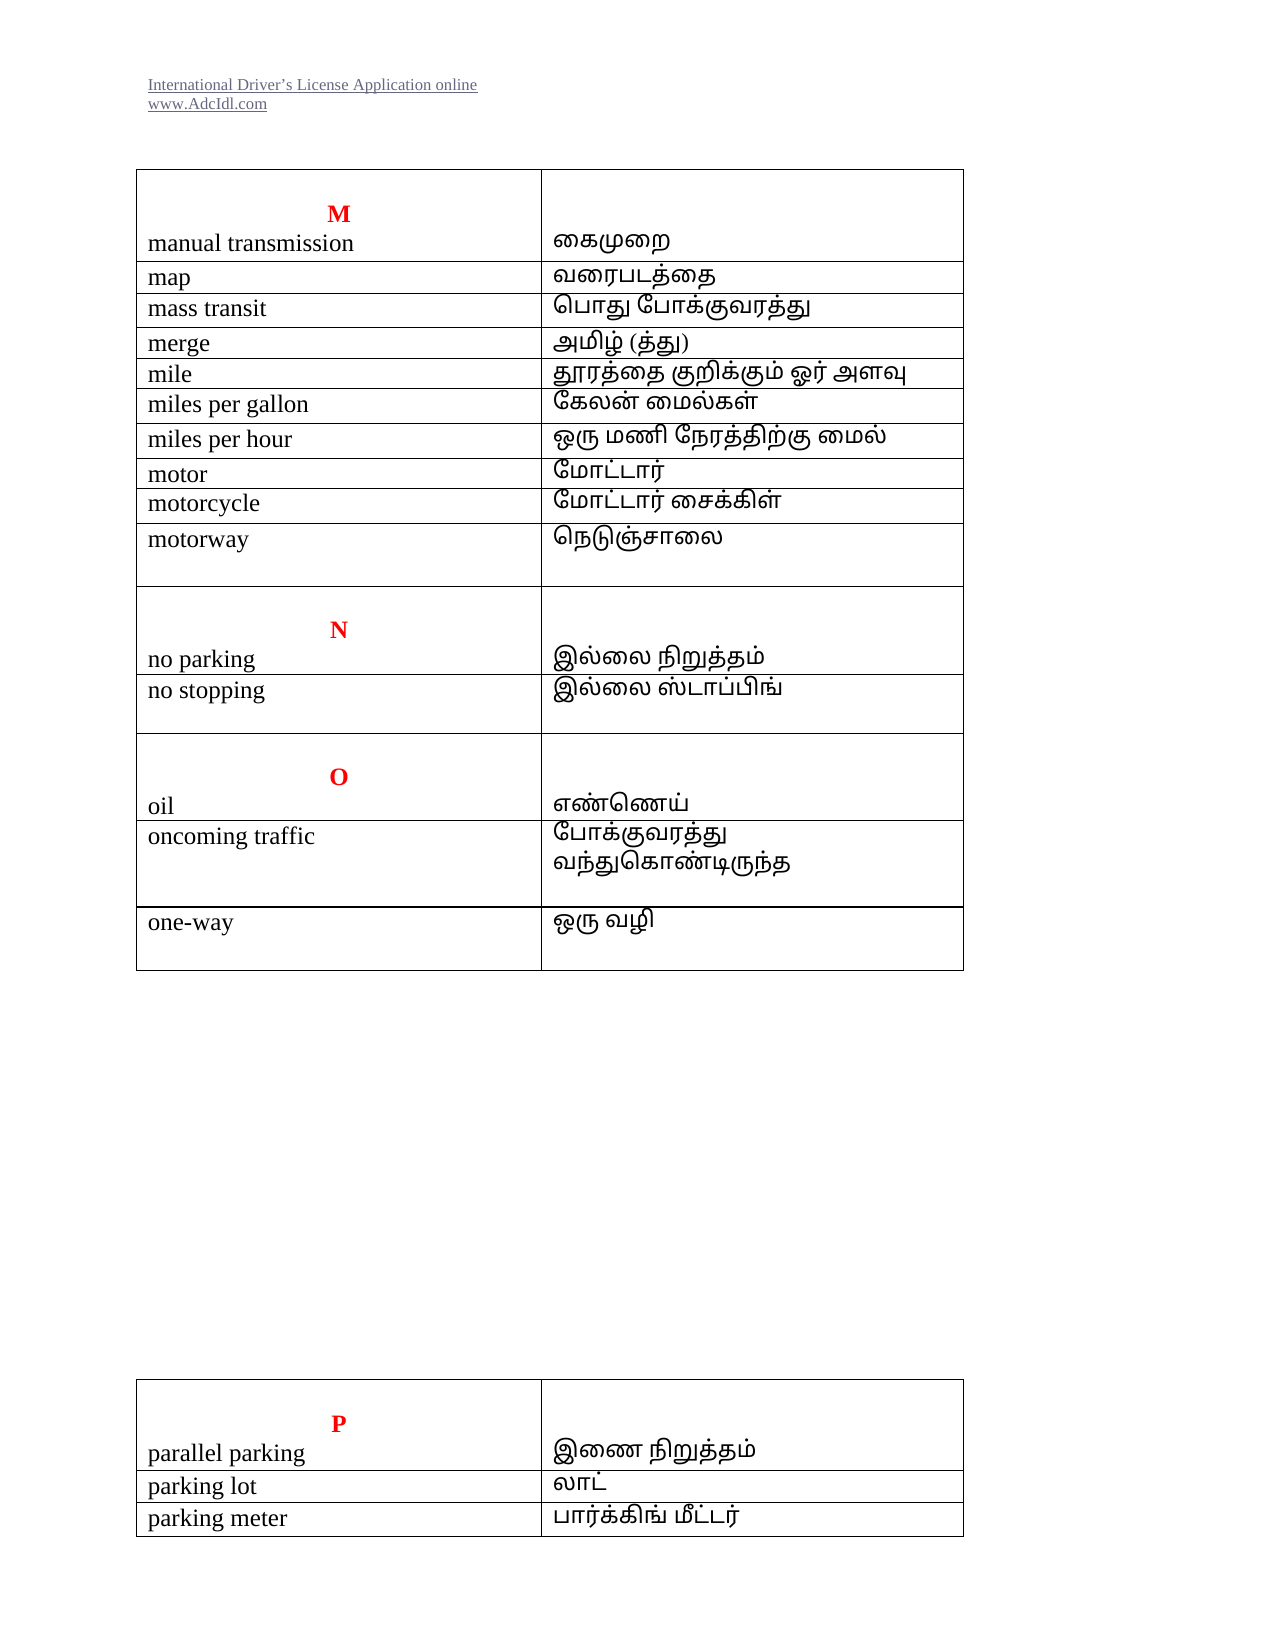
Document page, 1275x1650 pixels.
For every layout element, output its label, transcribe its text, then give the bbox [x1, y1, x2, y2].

table_cell தூரத்தை குறிக்கும் ஓர் அளவு [542, 359, 963, 388]
table_cell mile [137, 359, 541, 388]
table_cell parking lot [137, 1471, 541, 1502]
table_header M manual transmission [137, 170, 541, 261]
table_cell பொது போக்குவரத்து [542, 294, 963, 327]
table_cell miles per gallon [137, 389, 541, 423]
table_cell mass transit [137, 294, 541, 327]
table_cell merge [137, 328, 541, 358]
table_cell வரைபடத்தை [542, 262, 963, 292]
table_cell எண்ணெய் [542, 734, 963, 820]
table_cell இல்லை ஸ்டாப்பிங் [542, 675, 963, 733]
table_header P parallel parking [137, 1380, 541, 1470]
table_cell parking meter [137, 1503, 541, 1536]
table_cell ஒரு வழி [542, 908, 963, 970]
table_cell பார்க்கிங் மீட்டர் [542, 1503, 963, 1536]
table_header இணை நிறுத்தம் [542, 1380, 963, 1470]
table_cell N no parking [137, 587, 541, 674]
table_cell motorcycle [137, 489, 541, 523]
table_cell O oil [137, 734, 541, 820]
table_cell no stopping [137, 675, 541, 733]
table_cell கேலன் மைல்கள் [542, 389, 963, 423]
table_cell one-way [137, 908, 541, 970]
table_cell motor [137, 459, 541, 487]
table_cell oncoming traffic [137, 821, 541, 906]
table_cell motorway [137, 524, 541, 586]
table_cell போக்குவரத்து வந்துகொண்டிருந்த [542, 821, 963, 906]
table_cell miles per hour [137, 424, 541, 458]
table_header கைமுறை [542, 170, 963, 261]
table_cell map [137, 262, 541, 292]
table_cell இல்லை நிறுத்தம் [542, 587, 963, 674]
table_cell லாட் [542, 1471, 963, 1502]
table_cell ஒரு மணி நேரத்திற்கு மைல் [542, 424, 963, 458]
table_cell மோட்டார் சைக்கிள் [542, 489, 963, 523]
table_cell நெடுஞ்சாலை [542, 524, 963, 586]
table_cell மோட்டார் [542, 459, 963, 487]
table_cell அமிழ் (த்து) [542, 328, 963, 358]
